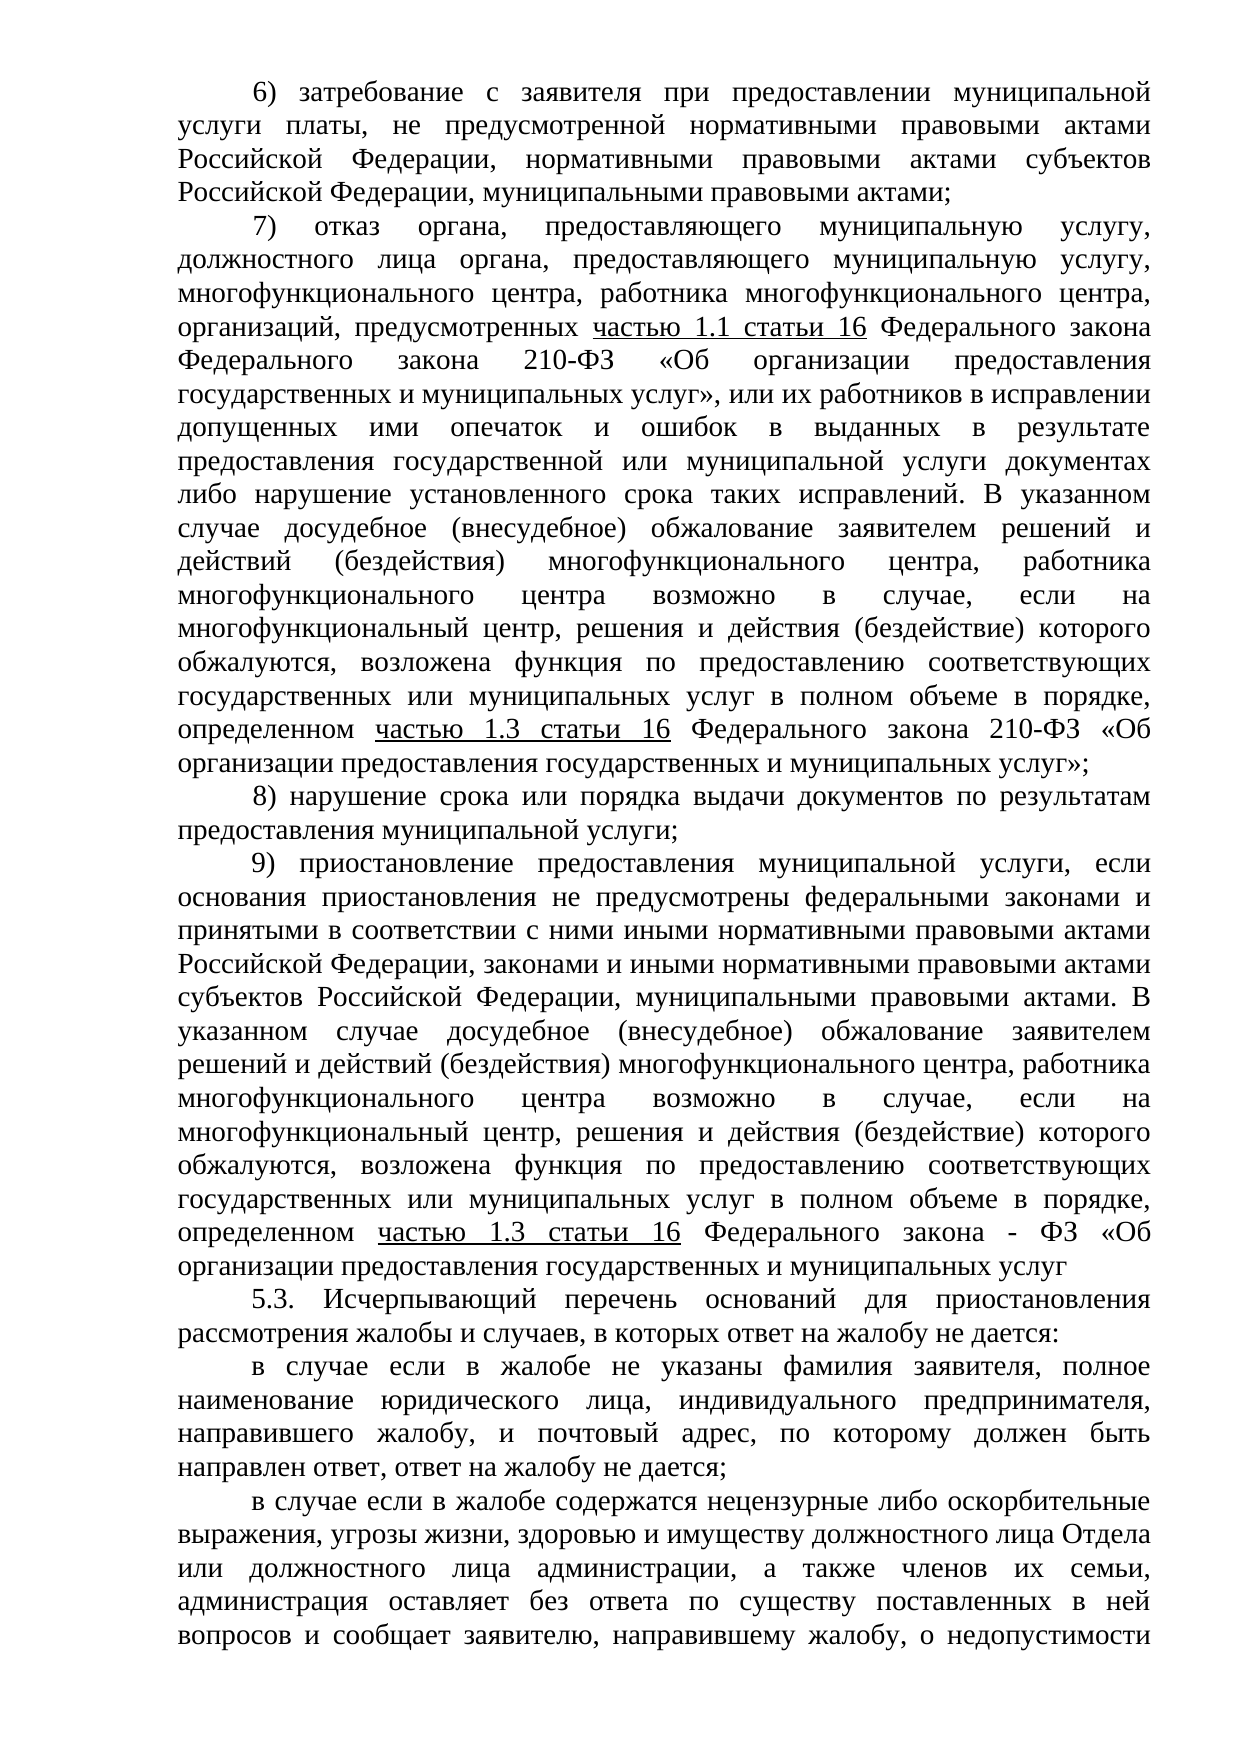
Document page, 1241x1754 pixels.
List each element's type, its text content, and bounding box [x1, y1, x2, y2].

text 8) нарушение срока или порядка выдачи документов по результатам предоставления муниципальной услуги; [177, 778, 1152, 845]
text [177, 1483, 1152, 1650]
text 6) затребование с заявителя при предоставлении муниципальной услуги платы, не предусмотренной нормативными правовыми актами Российской Федерации, нормативными правовыми актами субъектов Российской Федерации, муниципальными правовыми актами; [177, 74, 1152, 208]
text 5.3. Исчерпывающий перечень оснований для приостановления рассмотрения жалобы и случаев, в которых ответ на жалобу не дается: [177, 1281, 1152, 1348]
text 9) приостановление предоставления муниципальной услуги, если основания приостановления не предусмотрены федеральными законами и принятыми в соответствии с ними иными нормативными правовыми актами Российской Федерации, законами и иными нормативными правовыми актами субъектов Российской Федерации, муниципальными правовыми актами. В указанном случае досудебное (внесудебное) обжалование заявителем решений и действий (бездействия) многофункционального центра, работника многофункционального центра возможно в случае, если на многофункциональный центр, решения и действия (бездействие) которого обжалуются, возложена функция по предоставлению соответствующих государственных или муниципальных услуг в полном объеме в порядке, определенном частью 1.3 статьи 16 Федерального закона - ФЗ «Об организации предоставления государственных и муниципальных услуг [177, 845, 1152, 1281]
text в случае если в жалобе не указаны фамилия заявителя, полное наименование юридического лица, индивидуального предпринимателя, направившего жалобу, и почтовый адрес, по которому должен быть направлен ответ, ответ на жалобу не дается; [177, 1348, 1152, 1483]
text 7) отказ органа, предоставляющего муниципальную услугу, должностного лица органа, предоставляющего муниципальную услугу, многофункционального центра, работника многофункционального центра, организаций, предусмотренных частью 1.1 статьи 16 Федерального закона Федерального закона 210-ФЗ «Об организации предоставления государственных и муниципальных услуг», или их работников в исправлении допущенных ими опечаток и ошибок в выданных в результате предоставления государственной или муниципальной услуги документах либо нарушение установленного срока таких исправлений. В указанном случае досудебное (внесудебное) обжалование заявителем решений и действий (бездействия) многофункционального центра, работника многофункционального центра возможно в случае, если на многофункциональный центр, решения и действия (бездействие) которого обжалуются, возложена функция по предоставлению соответствующих государственных или муниципальных услуг в полном объеме в порядке, определенном частью 1.3 статьи 16 Федерального закона 210-ФЗ «Об организации предоставления государственных и муниципальных услуг»; [177, 208, 1152, 778]
